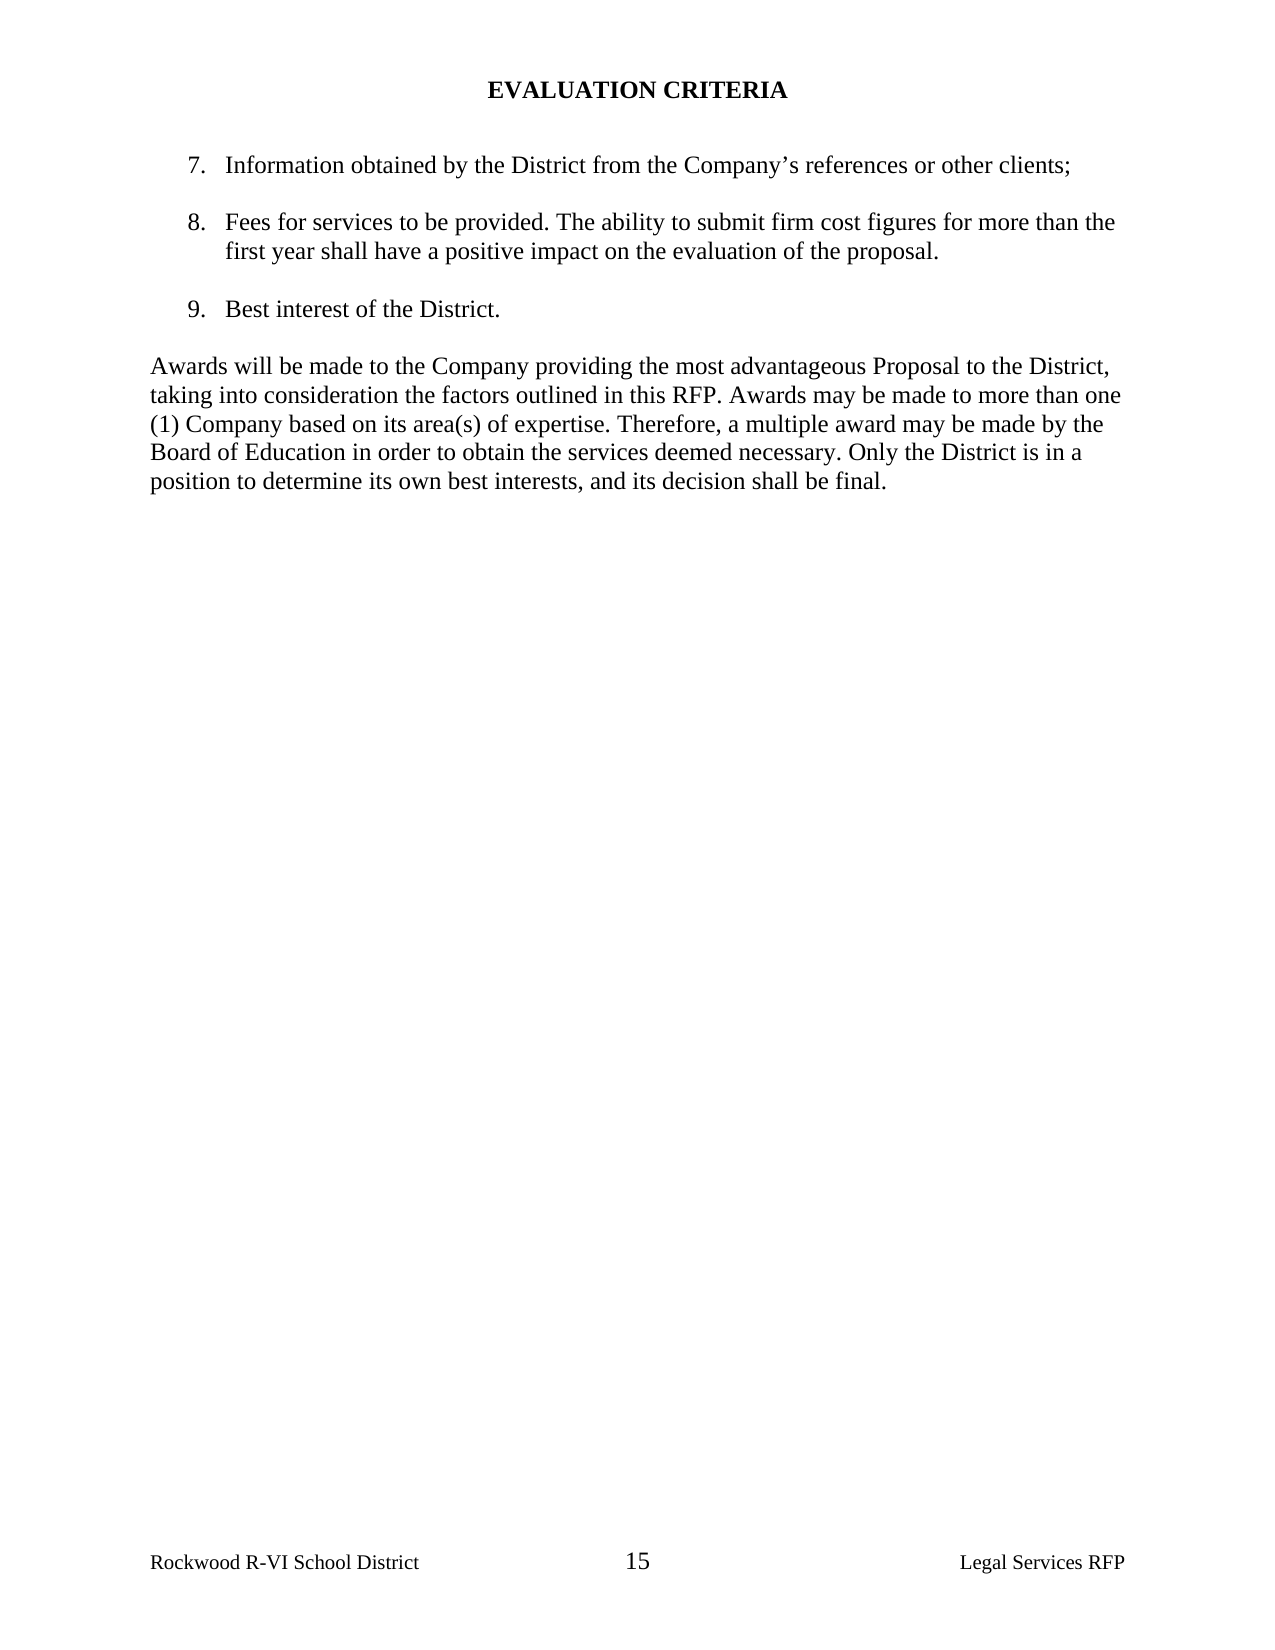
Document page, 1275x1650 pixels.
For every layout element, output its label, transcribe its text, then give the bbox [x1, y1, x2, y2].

list Information obtained by the District from the Company’s references or other clients; [187, 150, 1125, 179]
text Awards will be made to the Company providing the most advantageous Proposal to the District, taking into consideration the factors outlined in this RFP. Awards may be made to more than one (1) Company based on its area(s) of expertise. Therefore, a multiple award may be made by the Board of Education in order to obtain the services deemed necessary. Only the District is in a position to determine its own best interests, and its decision shall be final. [150, 351, 1125, 495]
list Fees for services to be provided. The ability to submit firm cost figures for more than the first year shall have a positive impact on the evaluation of the proposal. [187, 207, 1125, 265]
list Best interest of the District. [187, 294, 1125, 322]
